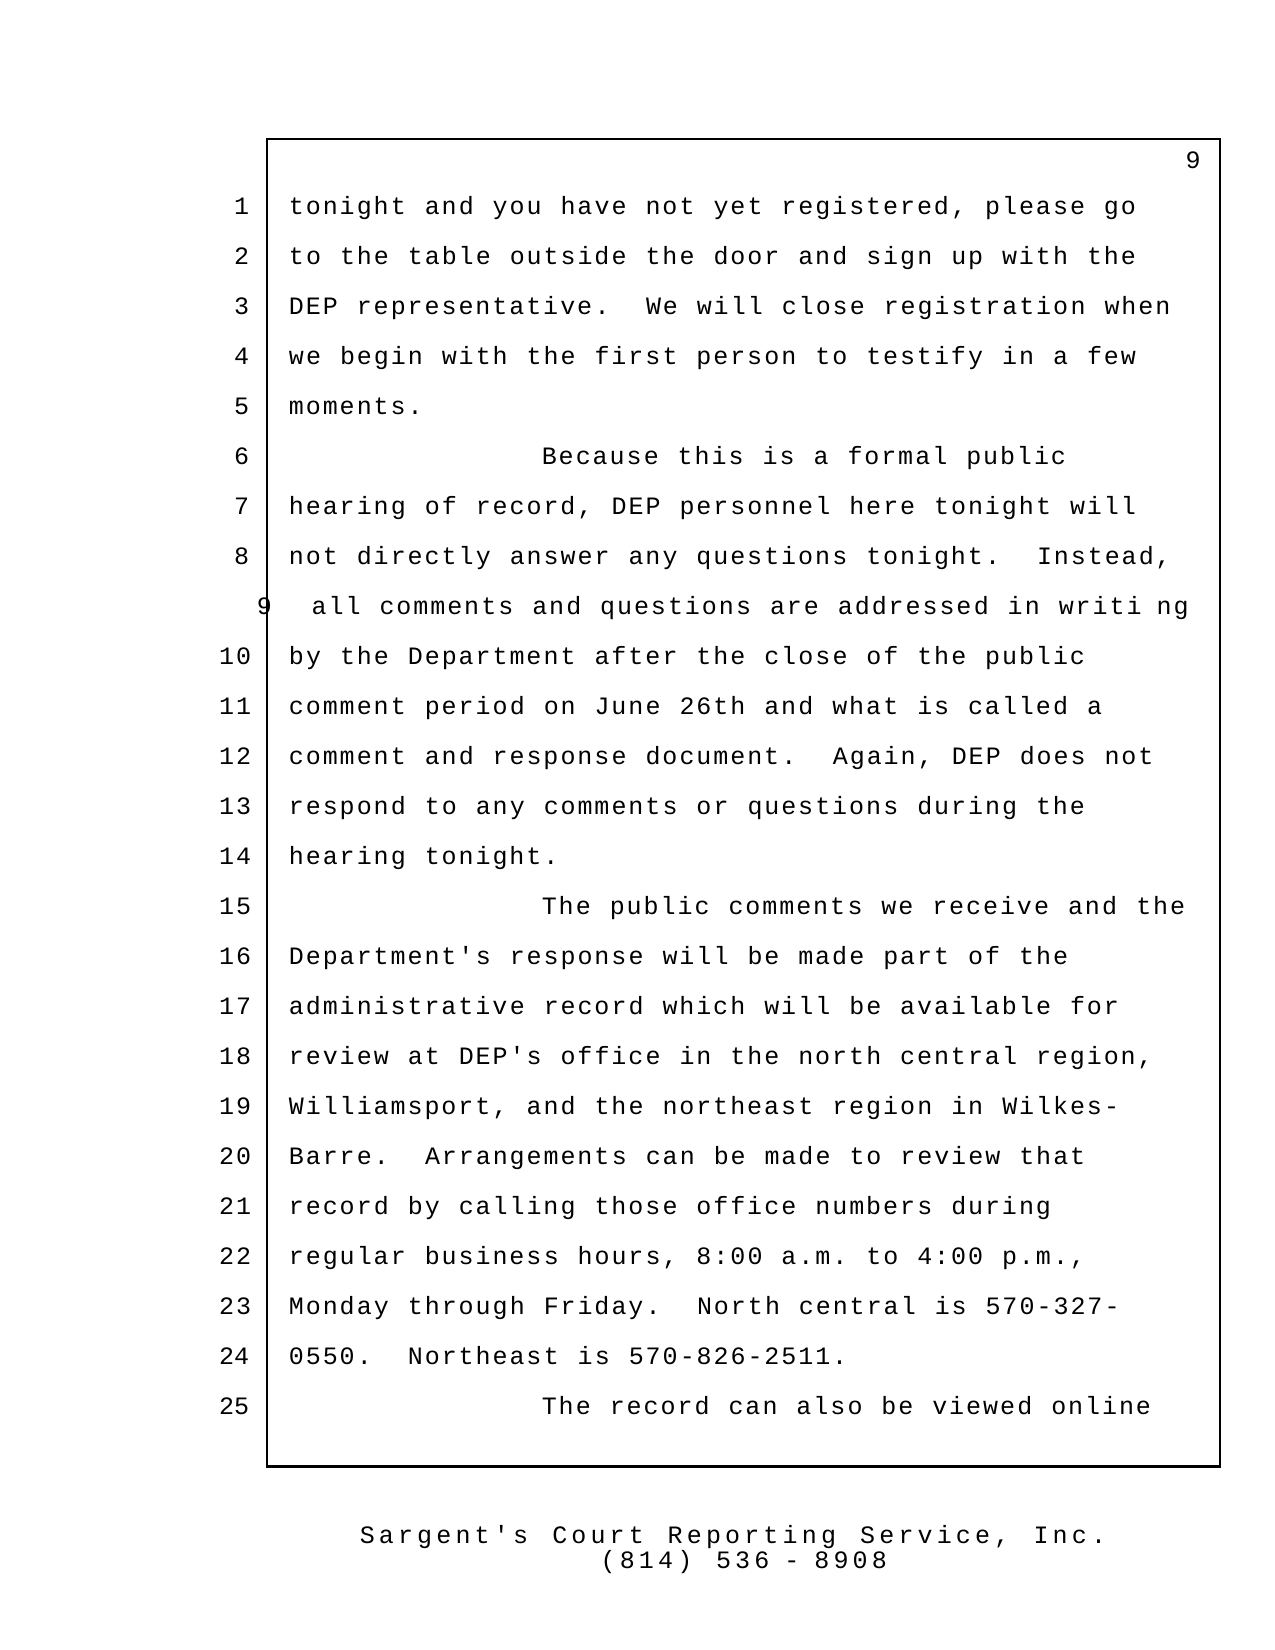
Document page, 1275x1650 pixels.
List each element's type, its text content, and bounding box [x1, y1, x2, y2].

list Williamsport, and the northeast region in Wilkes- [219, 1093, 1212, 1122]
list tonight and you have not yet registered, please go [234, 193, 1212, 222]
list Monday through Friday. North central is 570-327- [219, 1293, 1212, 1322]
list regular business hours, 8:00 a.m. to 4:00 p.m., [219, 1243, 1212, 1272]
text 9 [179, 147, 1200, 176]
list hearing of record, DEP personnel here tonight will [234, 493, 1212, 522]
list Department's response will be made part of the [219, 943, 1212, 972]
list all comments and questions are addressed in writi ng [234, 593, 1211, 622]
text 25 The record can also be viewed online [219, 1393, 1212, 1422]
list record by calling those office numbers during [219, 1193, 1212, 1222]
list by the Department after the close of the public [219, 643, 1212, 672]
list review at DEP's office in the north central region, [219, 1043, 1212, 1072]
list hearing tonight. [219, 843, 1212, 872]
list to the table outside the door and sign up with the [234, 243, 1212, 272]
list administrative record which will be available for [219, 993, 1212, 1022]
list comment and response document. Again, DEP does not [219, 743, 1212, 772]
list DEP representative. We will close registration when [234, 293, 1212, 322]
list not directly answer any questions tonight. Instead, [234, 543, 1212, 572]
list Barre. Arrangements can be made to review that [219, 1143, 1212, 1172]
text 24 0550. Northeast is 570-826-2511. [219, 1343, 1212, 1372]
list Because this is a formal public [234, 443, 1212, 472]
list moments. [234, 393, 1212, 422]
list comment period on June 26th and what is called a [219, 693, 1212, 722]
list we begin with the first person to testify in a few [234, 343, 1212, 372]
list The public comments we receive and the [219, 893, 1212, 922]
list respond to any comments or questions during the [219, 793, 1212, 822]
